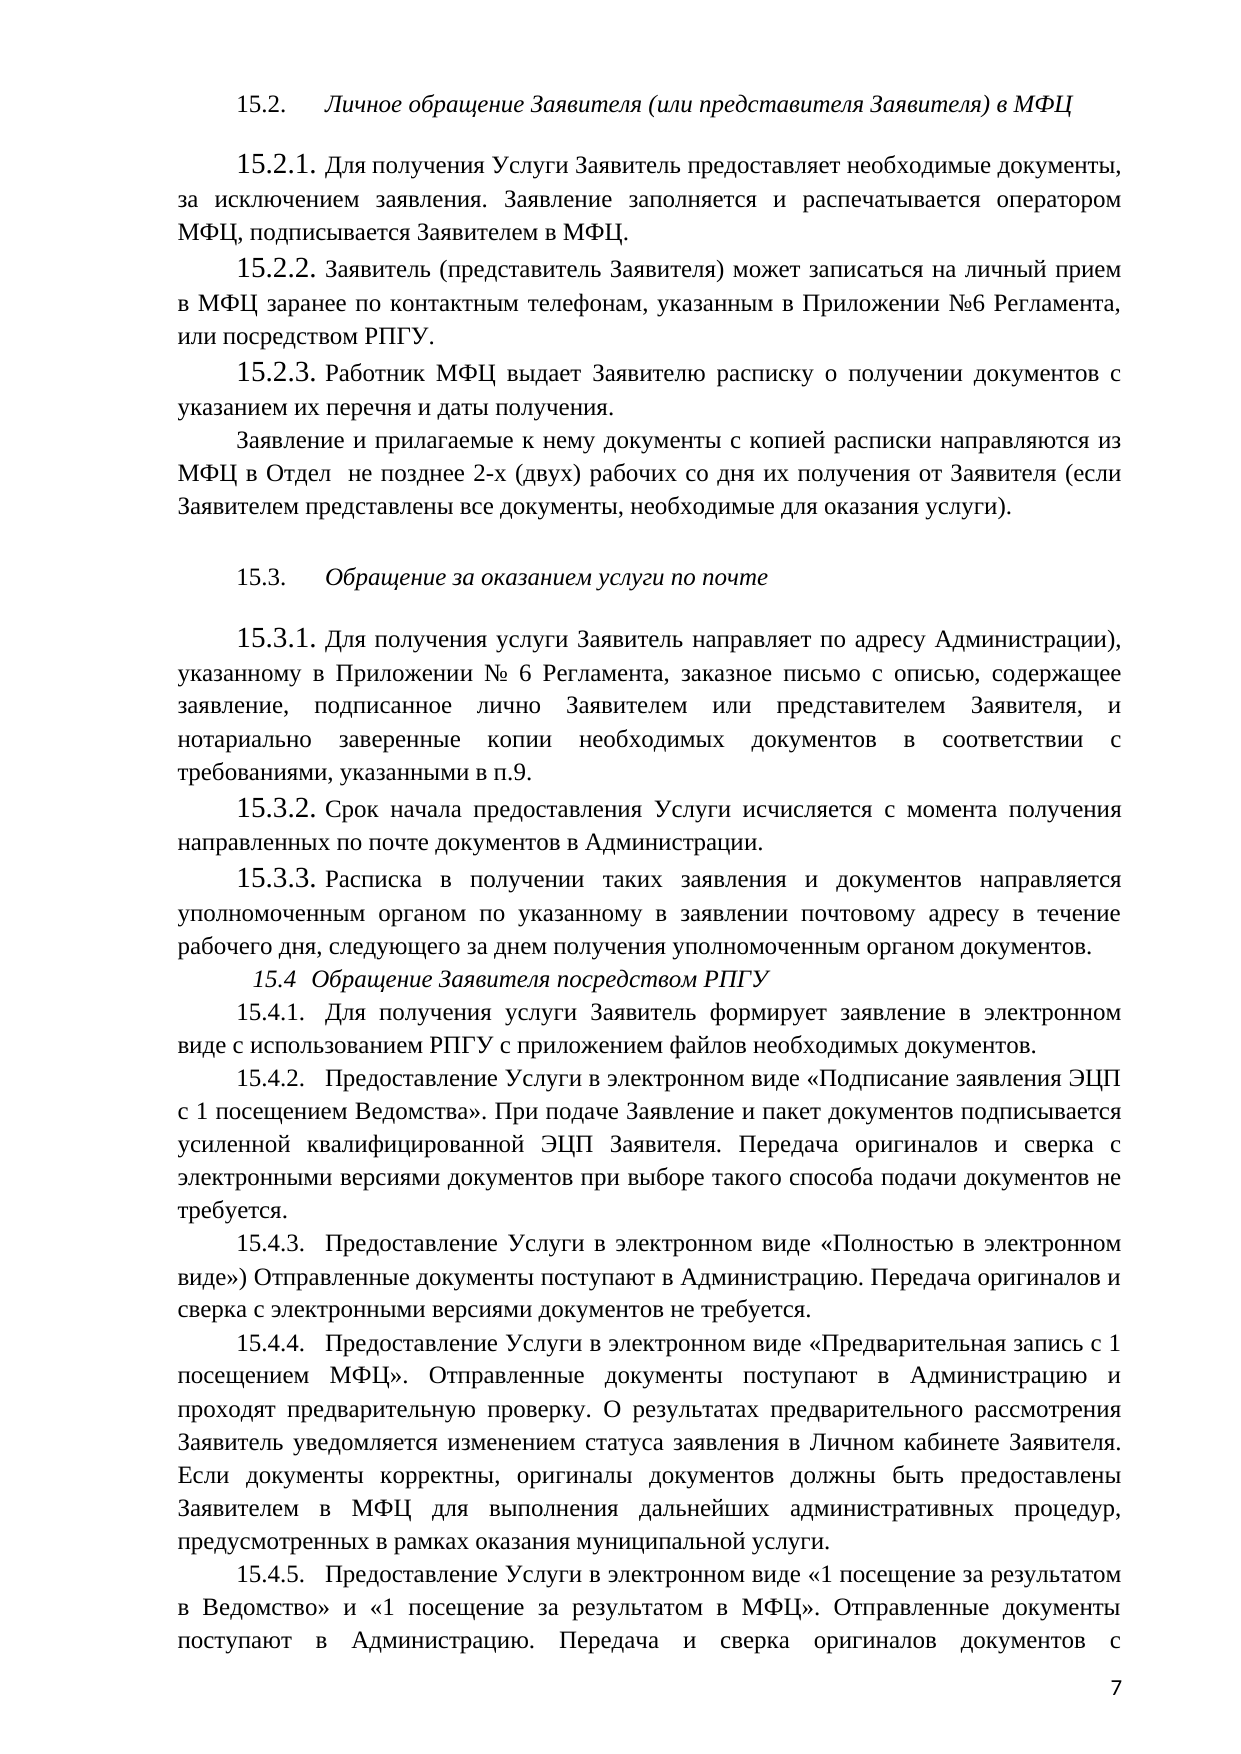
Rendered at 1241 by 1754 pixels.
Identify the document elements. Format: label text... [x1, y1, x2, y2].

text Заявитель (представитель Заявителя) может записаться на личный прием в МФЦ заранее по контактным телефонам, указанным в Приложении №6 Регламента, или посредством РПГУ. [177, 251, 1122, 350]
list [177, 1559, 1122, 1653]
list 15.4.1. Для получения услуги Заявитель формирует заявление в электронном виде с использованием РПГУ с приложением файлов необходимых документов. [177, 997, 1122, 1059]
list 15.4.3. Предоставление Услуги в электронном виде «Полностью в электронном виде») Отправленные документы поступают в Администрацию. Передача оригиналов и сверка с электронными версиями документов не требуется. [177, 1228, 1122, 1323]
text Для получения услуги Заявитель направляет по адресу Администрации), указанному в Приложении № 6 Регламента, заказное письмо с описью, содержащее заявление, подписанное лично Заявителем или представителем Заявителя, и нотариально заверенные копии необходимых документов в соответствии с требованиями, указанными в п.9. [177, 620, 1122, 785]
list Обращение Заявителя посредством РПГУ [252, 964, 1122, 993]
text Работник МФЦ выдает Заявителю расписку о получении документов с указанием их перечня и даты получения. [177, 354, 1122, 421]
text Срок начала предоставления Услуги исчисляется с момента получения направленных по почте документов в Администрации. [177, 790, 1122, 856]
text Расписка в получении таких заявления и документов направляется уполномоченным органом по указанному в заявлении почтовому адресу в течение рабочего дня, следующего за днем получения уполномоченным органом документов. [177, 861, 1122, 960]
text Для получения Услуги Заявитель предоставляет необходимые документы, за исключением заявления. Заявление заполняется и распечатывается оператором МФЦ, подписывается Заявителем в МФЦ. [177, 147, 1122, 246]
list 15.4.2. Предоставление Услуги в электронном виде «Подписание заявления ЭЦП с 1 посещением Ведомства». При подаче Заявление и пакет документов подписывается усиленной квалифицированной ЭЦП Заявителя. Передача оригиналов и сверка с электронными версиями документов при выборе такого способа подачи документов не требуется. [177, 1063, 1122, 1224]
text Личное обращение Заявителя (или представителя Заявителя) в МФЦ [177, 89, 1122, 117]
list Заявление и прилагаемые к нему документы с копией расписки направляются из МФЦ в Отдел не позднее 2-х (двух) рабочих со дня их получения от Заявителя (если Заявителем представлены все документы, необходимые для оказания услуги). [177, 425, 1122, 520]
text Обращение за оказанием услуги по почте [177, 562, 1122, 591]
list 15.4.4. Предоставление Услуги в электронном виде «Предварительная запись с 1 посещением МФЦ». Отправленные документы поступают в Администрацию и проходят предварительную проверку. О результатах предварительного рассмотрения Заявитель уведомляется изменением статуса заявления в Личном кабинете Заявителя. Если документы корректны, оригиналы документов должны быть предоставлены Заявителем в МФЦ для выполнения дальнейших административных процедур, предусмотренных в рамках оказания муниципальной услуги. [177, 1328, 1122, 1554]
